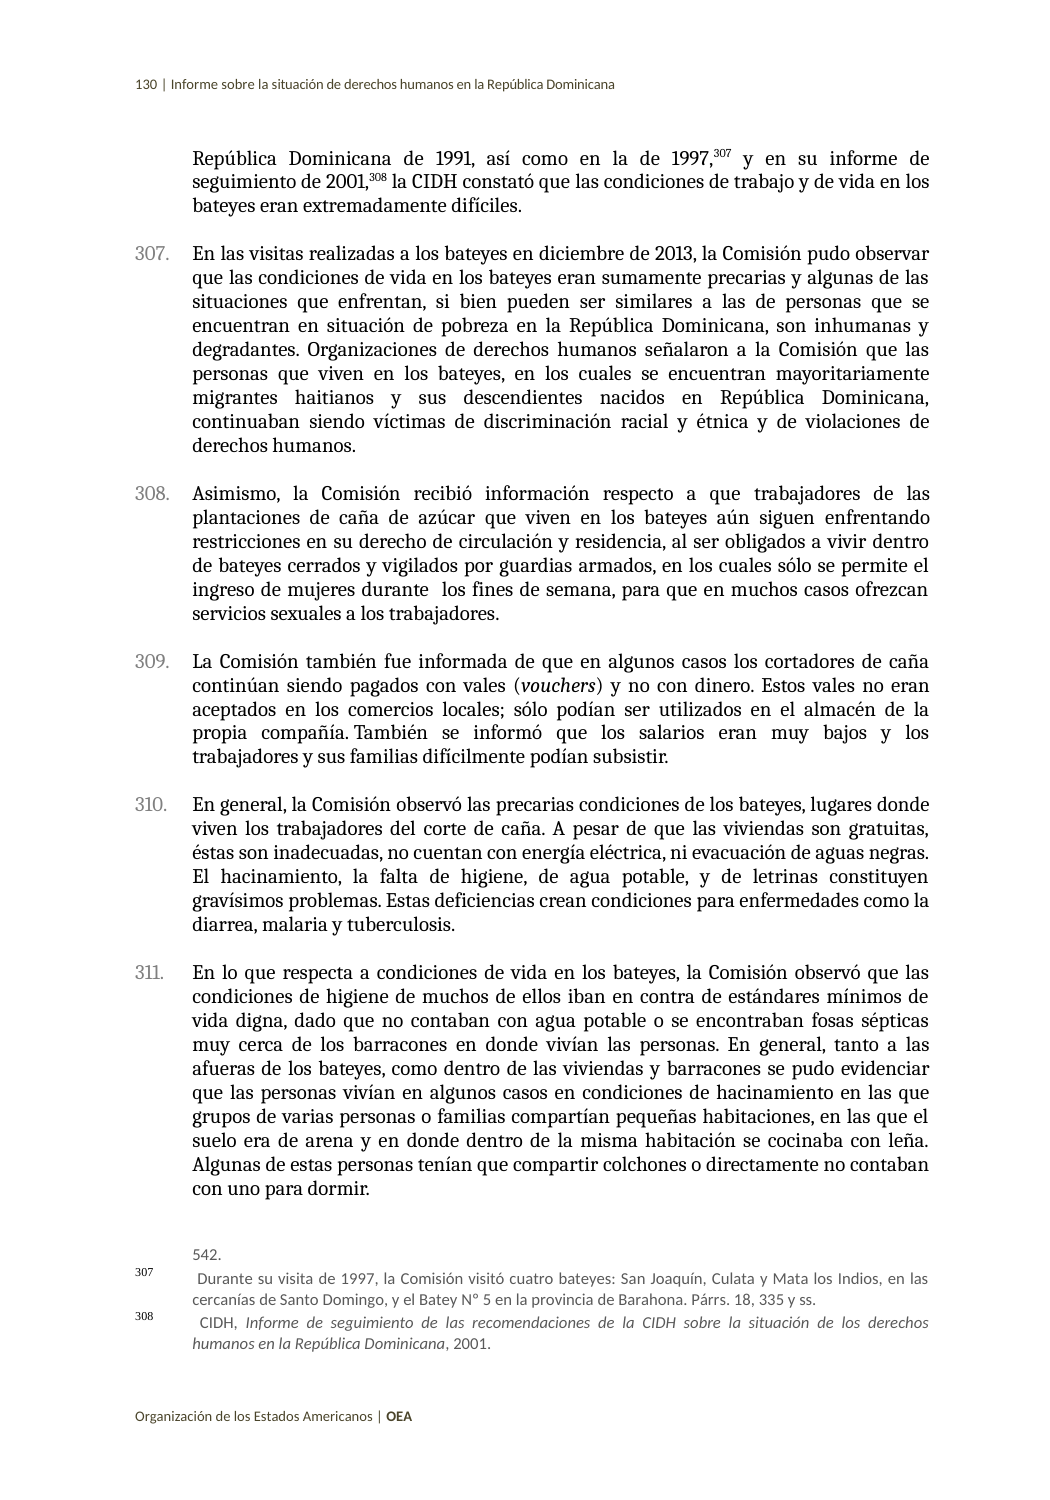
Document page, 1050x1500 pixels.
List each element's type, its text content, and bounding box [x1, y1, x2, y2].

list En lo que respecta a condiciones de vida en los bateyes, la Comisión observó que las condiciones de higiene de muchos de ellos iban en contra de estándares mínimos de vida digna, dado que no contaban con agua potable o se encontraban fosas sépticas muy cerca de los barracones en donde vivían las personas. En general, tanto a las afueras de los bateyes, como dentro de las viviendas y barracones se pudo evidenciar que las personas vivían en algunos casos en condiciones de hacinamiento en las que grupos de varias personas o familias compartían pequeñas habitaciones, en las que el suelo era de arena y en donde dentro de la misma habitación se cocinaba con leña. Algunas de estas personas tenían que compartir colchones o directamente no contaban con uno para dormir. [135, 961, 930, 1200]
list Asimismo, la Comisión recibió información respecto a que trabajadores de las plantaciones de caña de azúcar que viven en los bateyes aún siguen enfrentando restricciones en su derecho de circulación y residencia, al ser obligados a vivir dentro de bateyes cerrados y vigilados por guardias armados, en los cuales sólo se permite el ingreso de mujeres durante los fines de semana, para que en muchos casos ofrezcan servicios sexuales a los trabajadores. [135, 482, 930, 625]
list En las visitas realizadas a los bateyes en diciembre de 2013, la Comisión pudo observar que las condiciones de vida en los bateyes eran sumamente precarias y algunas de las situaciones que enfrentan, si bien pueden ser similares a las de personas que se encuentran en situación de pobreza en la República Dominicana, son inhumanas y degradantes. Organizaciones de derechos humanos señalaron a la Comisión que las personas que viven en los bateyes, en los cuales se encuentran mayoritariamente migrantes haitianos y sus descendientes nacidos en República Dominicana, continuaban siendo víctimas de discriminación racial y étnica y de violaciones de derechos humanos. [135, 242, 930, 458]
list En general, la Comisión observó las precarias condiciones de los bateyes, lugares donde viven los trabajadores del corte de caña. A pesar de que las viviendas son gratuitas, éstas son inadecuadas, no cuentan con energía eléctrica, ni evacuación de aguas negras. El hacinamiento, la falta de higiene, de agua potable, y de letrinas constituyen gravísimos problemas. Estas deficiencias crean condiciones para enfermedades como la diarrea, malaria y tuberculosis. [135, 793, 930, 937]
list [135, 146, 930, 218]
list La Comisión también fue informada de que en algunos casos los cortadores de caña continúan siendo pagados con vales (vouchers) y no con dinero. Estos vales no eran aceptados en los comercios locales; sólo podían ser utilizados en el almacén de la propia compañía. También se informó que los salarios eran muy bajos y los trabajadores y sus familias difícilmente podían subsistir. [135, 649, 930, 769]
